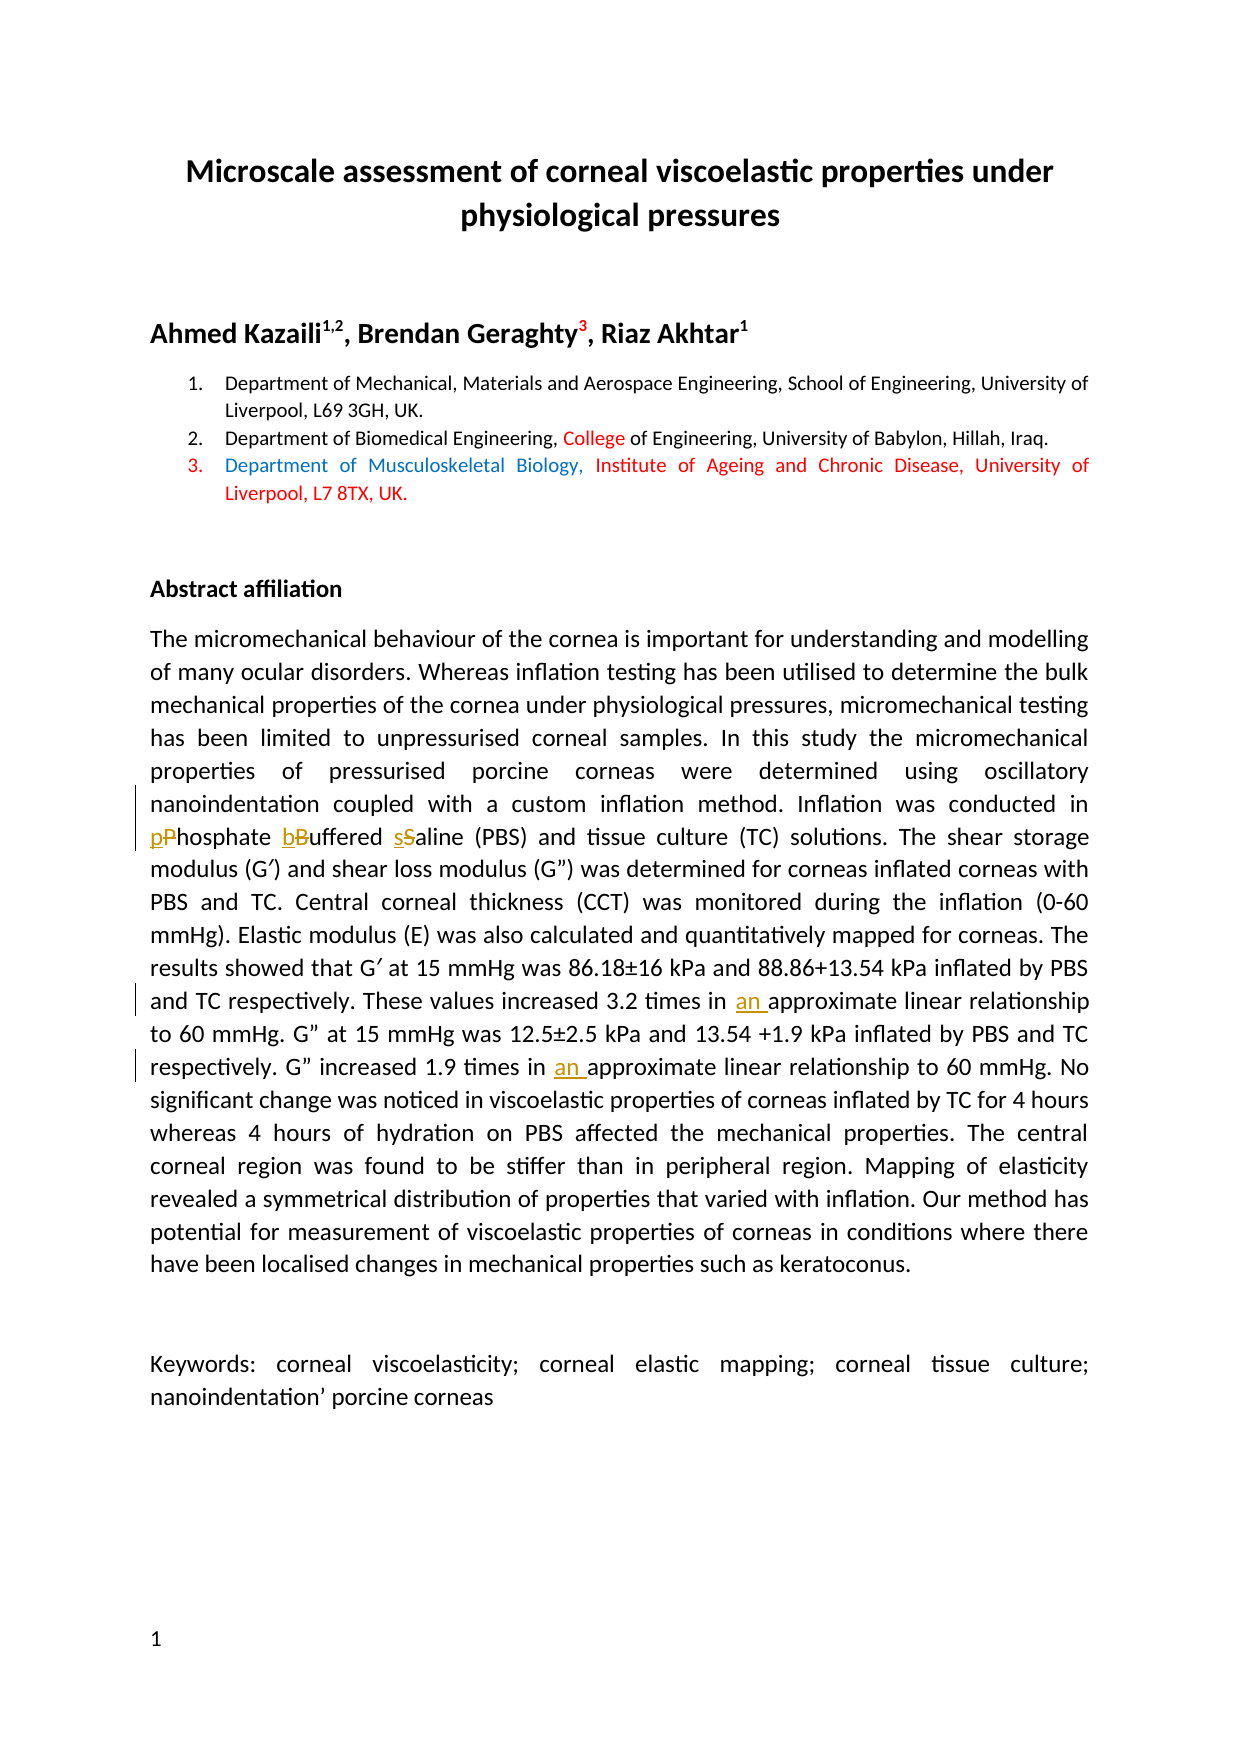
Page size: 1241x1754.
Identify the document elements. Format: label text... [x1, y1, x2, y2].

list Department of Biomedical Engineering, College of Engineering, University of Babylon, Hillah, Iraq. [187, 425, 1090, 451]
text Keywords: corneal viscoelasticity; corneal elastic mapping; corneal tissue culture; nanoindentation’ porcine corneas [150, 1348, 1090, 1411]
text Microscale assessment of corneal viscoelastic properties under physiological pressures [150, 150, 1090, 235]
list Department of Musculoskeletal Biology, Institute of Ageing and Chronic Disease, University of Liverpool, L7 8TX, UK. [187, 452, 1090, 505]
text Abstract affiliation [150, 573, 1090, 604]
text The micromechanical behaviour of the cornea is important for understanding and modelling of many ocular disorders. Whereas inflation testing has been utilised to determine the bulk mechanical properties of the cornea under physiological pressures, micromechanical testing has been limited to unpressurised corneal samples. In this study the micromechanical properties of pressurised porcine corneas were determined using oscillatory nanoindentation coupled with a custom inflation method. Inflation was conducted in hosphate uffered aline (PBS) and tissue culture (TC) solutions. The shear storage modulus (G′) and shear loss modulus (G”) was determined for corneas inflated corneas with PBS and TC. Central corneal thickness (CCT) was monitored during the inflation (0-60 mmHg). Elastic modulus (E) was also calculated and quantitatively mapped for corneas. The results showed that G′ at 15 mmHg was 86.18±16 kPa and 88.86+13.54 kPa inflated by PBS and TC respectively. These values increased 3.2 times in approximate linear relationship to 60 mmHg. G” at 15 mmHg was 12.5±2.5 kPa and 13.54 +1.9 kPa inflated by PBS and TC respectively. G” increased 1.9 times in approximate linear relationship to 60 mmHg. No significant change was noticed in viscoelastic properties of corneas inflated by TC for 4 hours whereas 4 hours of hydration on PBS affected the mechanical properties. The central corneal region was found to be stiffer than in peripheral region. Mapping of elasticity revealed a symmetrical distribution of properties that varied with inflation. Our method has potential for measurement of viscoelastic properties of corneas in conditions where there have been localised changes in mechanical properties such as keratoconus. [150, 623, 1090, 1279]
list Department of Mechanical, Materials and Aerospace Engineering, School of Engineering, University of Liverpool, L69 3GH, UK. [187, 370, 1090, 423]
text Ahmed Kazaili1,2, Brendan Geraghty3, Riaz Akhtar1 [150, 315, 1090, 351]
